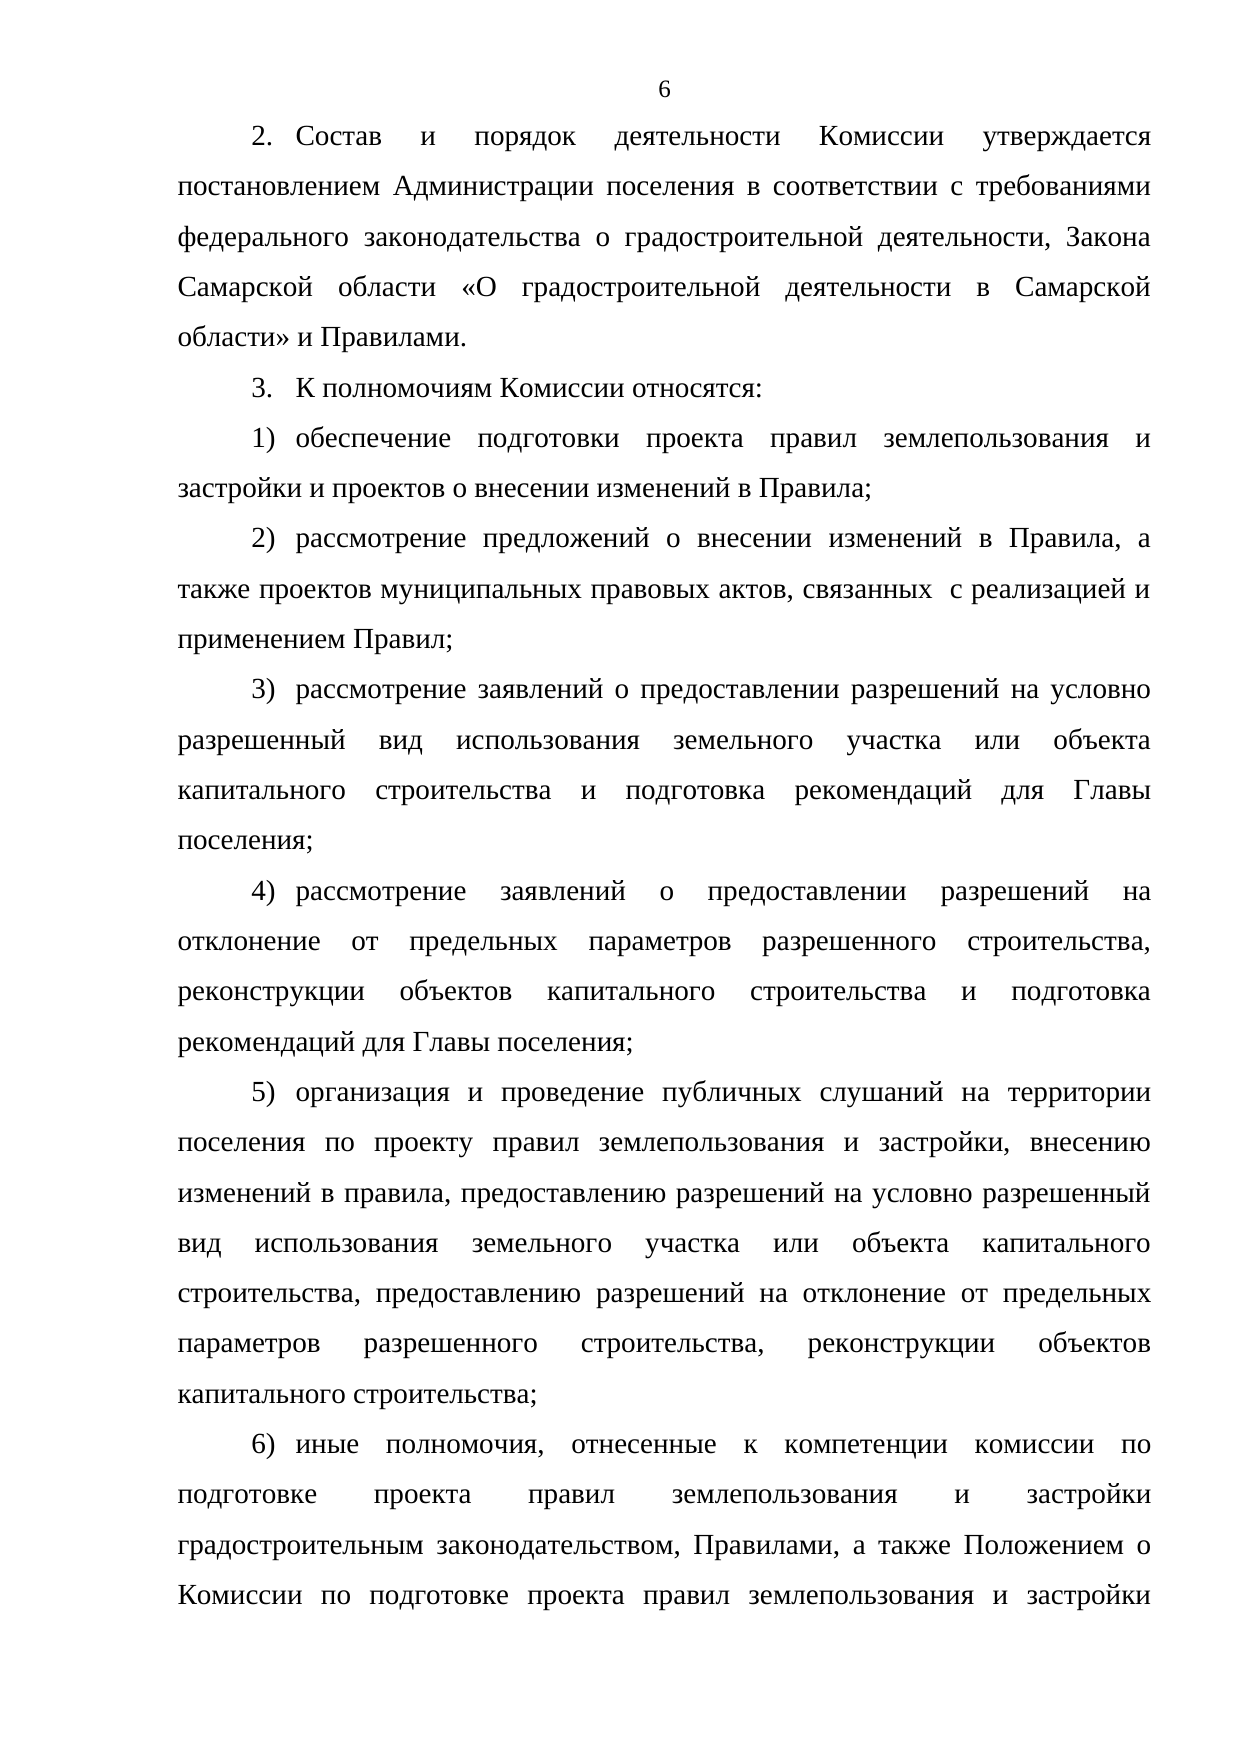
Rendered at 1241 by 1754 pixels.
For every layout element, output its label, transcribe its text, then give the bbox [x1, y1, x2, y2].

list К полномочиям Комиссии относятся: [177, 370, 1152, 403]
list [177, 1426, 1152, 1611]
list рассмотрение предложений о внесении изменений в Правила, а также проектов муниципальных правовых актов, связанных с реализацией и применением Правил; [177, 521, 1152, 655]
list организация и проведение публичных слушаний на территории поселения по проекту правил землепользования и застройки, внесению изменений в правила, предоставлению разрешений на условно разрешенный вид использования земельного участка или объекта капитального строительства, предоставлению разрешений на отклонение от предельных параметров разрешенного строительства, реконструкции объектов капитального строительства; [177, 1074, 1152, 1409]
list Состав и порядок деятельности Комиссии утверждается постановлением Администрации поселения в соответствии с требованиями федерального законодательства о градостроительной деятельности, Закона Самарской области «О градостроительной деятельности в Самарской области» и Правилами. [177, 118, 1152, 353]
list рассмотрение заявлений о предоставлении разрешений на отклонение от предельных параметров разрешенного строительства, реконструкции объектов капитального строительства и подготовка рекомендаций для Главы поселения; [177, 873, 1152, 1057]
list рассмотрение заявлений о предоставлении разрешений на условно разрешенный вид использования земельного участка или объекта капитального строительства и подготовка рекомендаций для Главы поселения; [177, 672, 1152, 856]
list обеспечение подготовки проекта правил землепользования и застройки и проектов о внесении изменений в Правила; [177, 420, 1152, 504]
